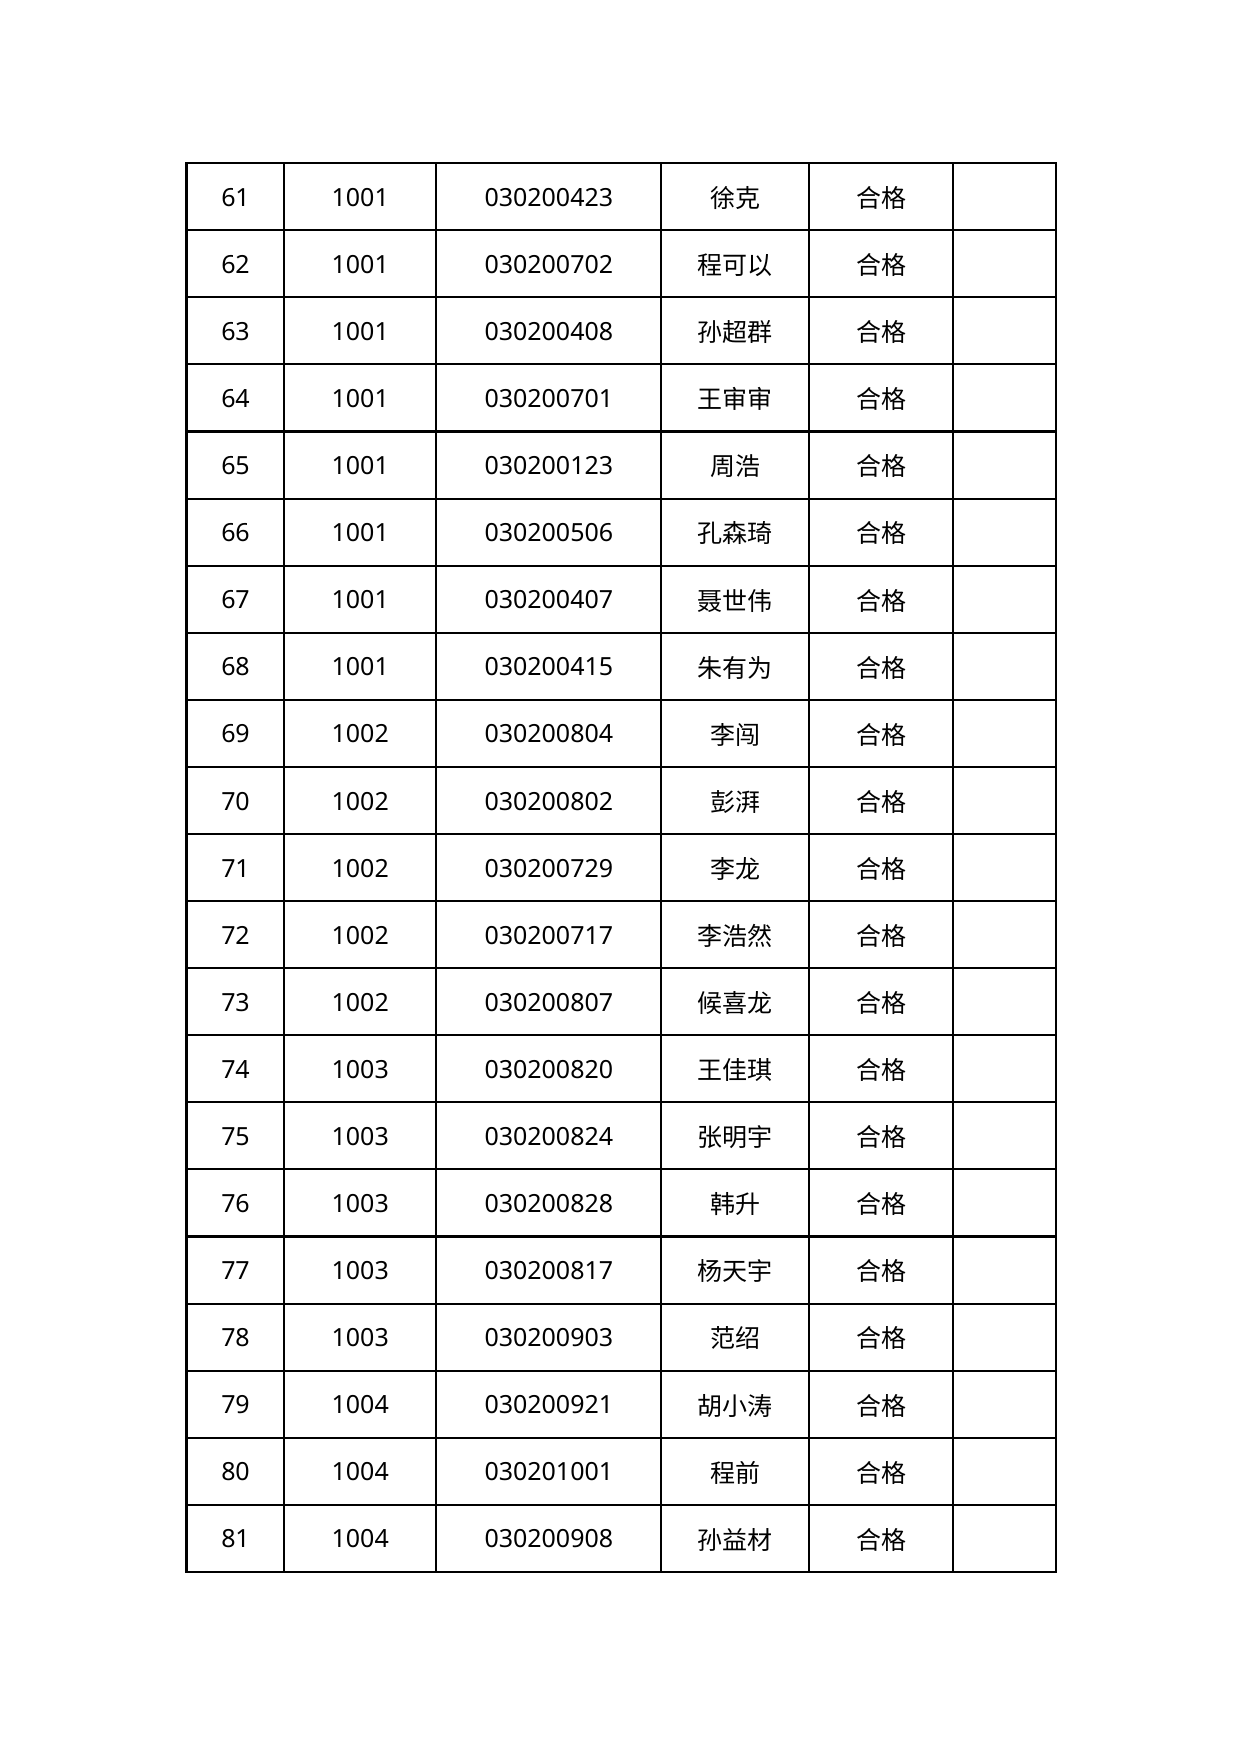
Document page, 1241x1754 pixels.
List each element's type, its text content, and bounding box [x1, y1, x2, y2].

table_cell [954, 634, 1055, 699]
table_cell 合格 [810, 500, 952, 564]
table_cell [954, 1506, 1055, 1571]
table_cell 030200828 [437, 1170, 660, 1235]
table_cell 1004 [285, 1439, 435, 1504]
table_cell 1002 [285, 969, 435, 1034]
table_cell 030200415 [437, 634, 660, 699]
table_cell 030200807 [437, 969, 660, 1034]
table_cell 030200123 [437, 433, 660, 497]
table_cell 1003 [285, 1305, 435, 1369]
table_cell 67 [188, 567, 283, 632]
table_cell 62 [188, 231, 283, 296]
table_cell 周浩 [662, 433, 808, 497]
table_cell 030200820 [437, 1036, 660, 1101]
table_cell 孔森琦 [662, 500, 808, 564]
table_cell 彭湃 [662, 768, 808, 833]
table_cell 73 [188, 969, 283, 1034]
table_cell 1002 [285, 902, 435, 967]
table_cell 74 [188, 1036, 283, 1101]
table_cell 1004 [285, 1506, 435, 1571]
table_cell [954, 500, 1055, 564]
table_cell 1001 [285, 634, 435, 699]
table_cell 1001 [285, 231, 435, 296]
table_cell 1001 [285, 365, 435, 430]
table_cell 合格 [810, 835, 952, 900]
table_cell 030200506 [437, 500, 660, 564]
table_cell 030200802 [437, 768, 660, 833]
table_cell 孙益材 [662, 1506, 808, 1571]
table_cell 030200908 [437, 1506, 660, 1571]
table_cell 63 [188, 298, 283, 363]
table_cell 孙超群 [662, 298, 808, 363]
table_cell 66 [188, 500, 283, 564]
table_cell 1001 [285, 298, 435, 363]
table_cell 合格 [810, 1170, 952, 1235]
table_cell 030200824 [437, 1103, 660, 1168]
table_cell 79 [188, 1372, 283, 1437]
table_cell 81 [188, 1506, 283, 1571]
table_cell 合格 [810, 1036, 952, 1101]
table_cell [954, 365, 1055, 430]
table_cell 1001 [285, 164, 435, 229]
table_cell [954, 1036, 1055, 1101]
table_cell 合格 [810, 567, 952, 632]
table_cell 合格 [810, 634, 952, 699]
table_cell 030200729 [437, 835, 660, 900]
table_cell 徐克 [662, 164, 808, 229]
table_cell 030200702 [437, 231, 660, 296]
table_cell 合格 [810, 969, 952, 1034]
table_cell 候喜龙 [662, 969, 808, 1034]
table_cell [954, 902, 1055, 967]
table_cell 76 [188, 1170, 283, 1235]
table_cell 70 [188, 768, 283, 833]
table_cell [954, 231, 1055, 296]
table_cell 1001 [285, 567, 435, 632]
table_cell 1003 [285, 1238, 435, 1302]
table_cell [954, 433, 1055, 497]
table_cell [954, 1305, 1055, 1369]
table_cell 030200903 [437, 1305, 660, 1369]
table_cell 李闯 [662, 701, 808, 766]
table_cell 程前 [662, 1439, 808, 1504]
table_cell 王佳琪 [662, 1036, 808, 1101]
table_cell 65 [188, 433, 283, 497]
table_cell [954, 701, 1055, 766]
table_cell 69 [188, 701, 283, 766]
table_cell 张明宇 [662, 1103, 808, 1168]
table_cell 68 [188, 634, 283, 699]
table_cell [954, 969, 1055, 1034]
table_cell 72 [188, 902, 283, 967]
table_cell [954, 1372, 1055, 1437]
table_cell 朱有为 [662, 634, 808, 699]
table_cell 030200423 [437, 164, 660, 229]
table_cell 1002 [285, 768, 435, 833]
table_cell 030200817 [437, 1238, 660, 1302]
table_cell 1003 [285, 1036, 435, 1101]
table_cell 1003 [285, 1103, 435, 1168]
table_cell 聂世伟 [662, 567, 808, 632]
table_cell 1001 [285, 500, 435, 564]
table_cell 030200717 [437, 902, 660, 967]
table_cell 75 [188, 1103, 283, 1168]
table_cell 合格 [810, 1372, 952, 1437]
table_cell 程可以 [662, 231, 808, 296]
table_cell 71 [188, 835, 283, 900]
table_cell [954, 768, 1055, 833]
table_cell [954, 1103, 1055, 1168]
table_cell 合格 [810, 164, 952, 229]
table_cell [954, 1170, 1055, 1235]
table_cell 78 [188, 1305, 283, 1369]
table_cell 杨天宇 [662, 1238, 808, 1302]
table_cell 李浩然 [662, 902, 808, 967]
table_cell 合格 [810, 1439, 952, 1504]
table_cell 合格 [810, 701, 952, 766]
table_cell [954, 298, 1055, 363]
table_cell [954, 1439, 1055, 1504]
table_cell 1002 [285, 835, 435, 900]
table_cell 030200407 [437, 567, 660, 632]
table_cell [954, 1238, 1055, 1302]
table_cell 范绍 [662, 1305, 808, 1369]
table_cell 韩升 [662, 1170, 808, 1235]
table_cell 合格 [810, 231, 952, 296]
table_cell [954, 567, 1055, 632]
table_cell 王审审 [662, 365, 808, 430]
table_cell 77 [188, 1238, 283, 1302]
table_cell [954, 835, 1055, 900]
table_cell 1001 [285, 433, 435, 497]
table_cell 胡小涛 [662, 1372, 808, 1437]
table_cell 合格 [810, 902, 952, 967]
table_cell 合格 [810, 1305, 952, 1369]
table_cell 李龙 [662, 835, 808, 900]
table_cell 合格 [810, 365, 952, 430]
table_cell 030200408 [437, 298, 660, 363]
table_cell 合格 [810, 768, 952, 833]
table_cell 80 [188, 1439, 283, 1504]
table_cell 合格 [810, 1103, 952, 1168]
table_cell 030200921 [437, 1372, 660, 1437]
table_cell 1002 [285, 701, 435, 766]
table_cell 1003 [285, 1170, 435, 1235]
table_cell 合格 [810, 1238, 952, 1302]
table_cell 030201001 [437, 1439, 660, 1504]
table_cell 合格 [810, 298, 952, 363]
table_cell 1004 [285, 1372, 435, 1437]
table_cell 030200804 [437, 701, 660, 766]
table_cell [954, 164, 1055, 229]
table_cell 合格 [810, 1506, 952, 1571]
table_cell 合格 [810, 433, 952, 497]
table_cell 61 [188, 164, 283, 229]
table_cell 030200701 [437, 365, 660, 430]
table_cell 64 [188, 365, 283, 430]
